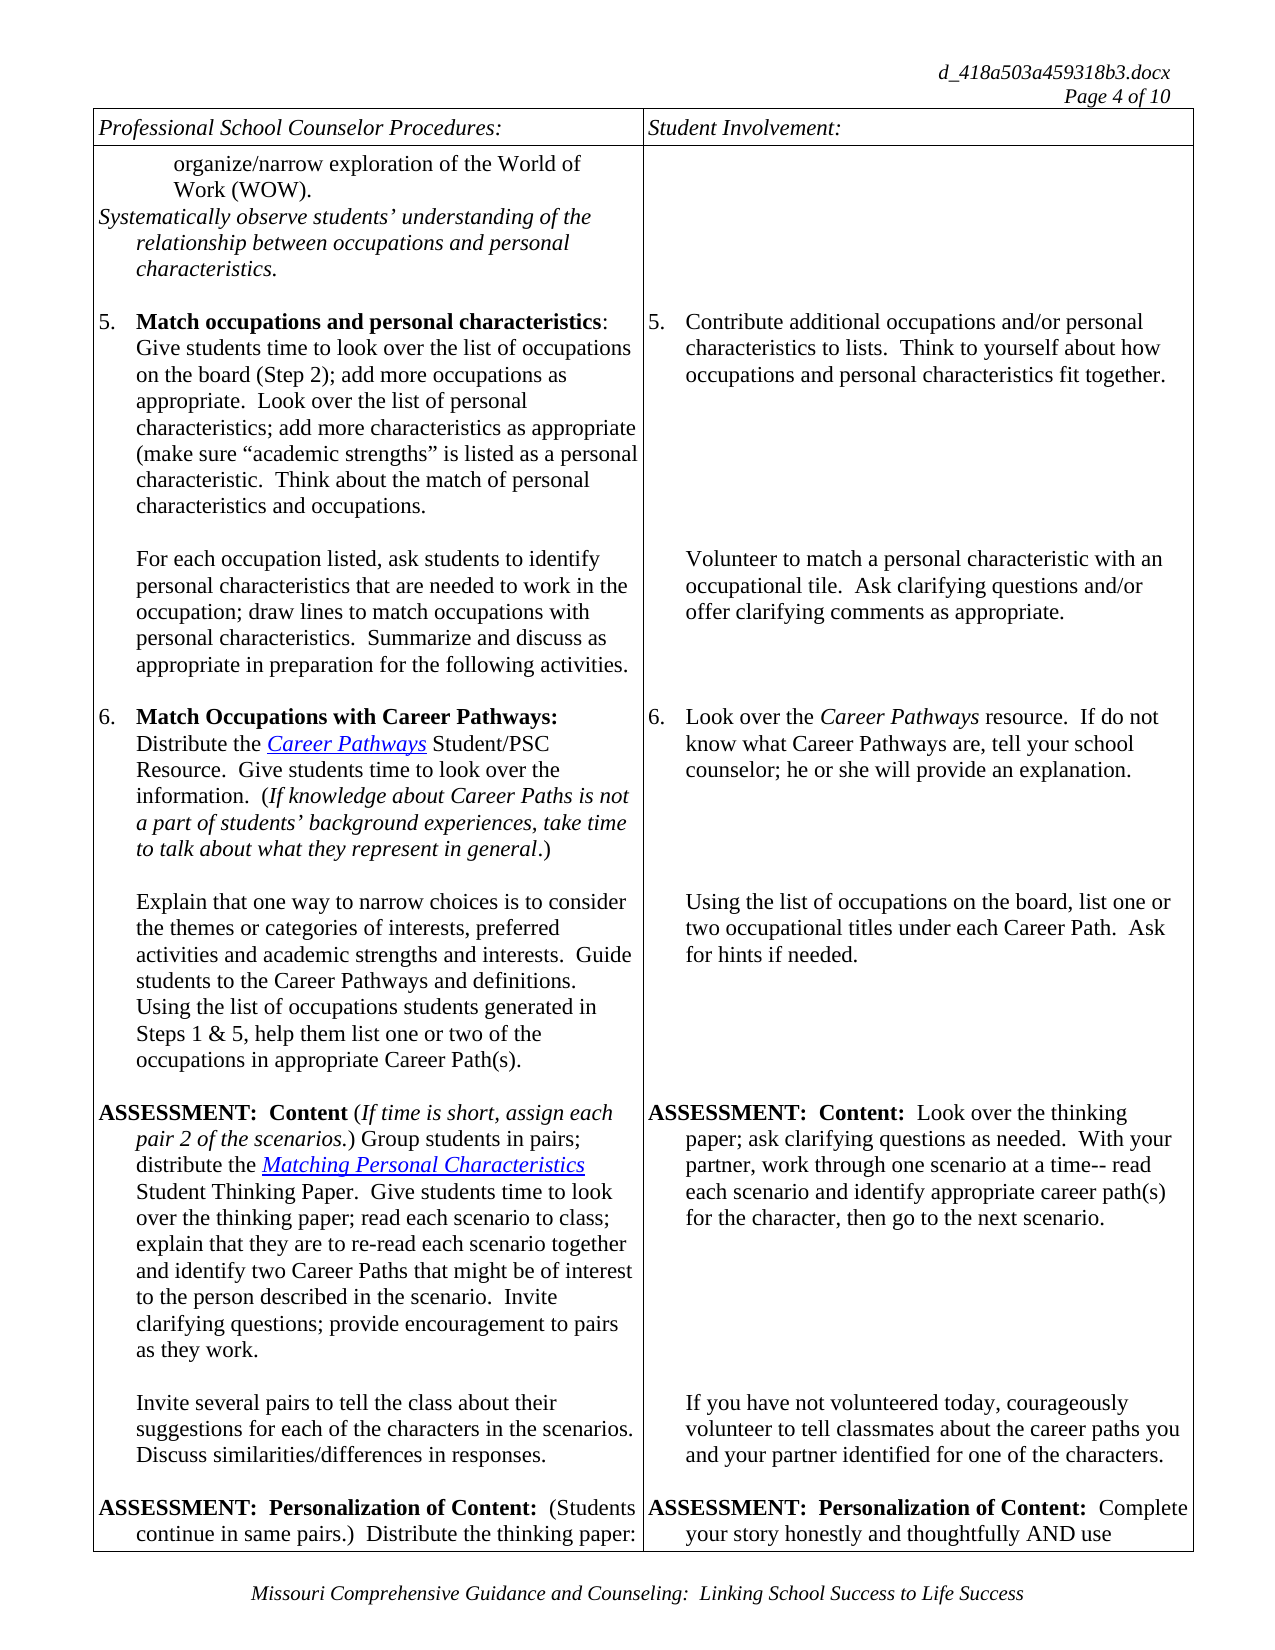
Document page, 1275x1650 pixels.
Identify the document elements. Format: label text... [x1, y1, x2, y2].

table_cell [94, 146, 643, 1551]
table_header Student Involvement: [644, 109, 1193, 144]
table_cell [644, 146, 1193, 1551]
table_header Professional School Counselor Procedures: [94, 109, 643, 144]
